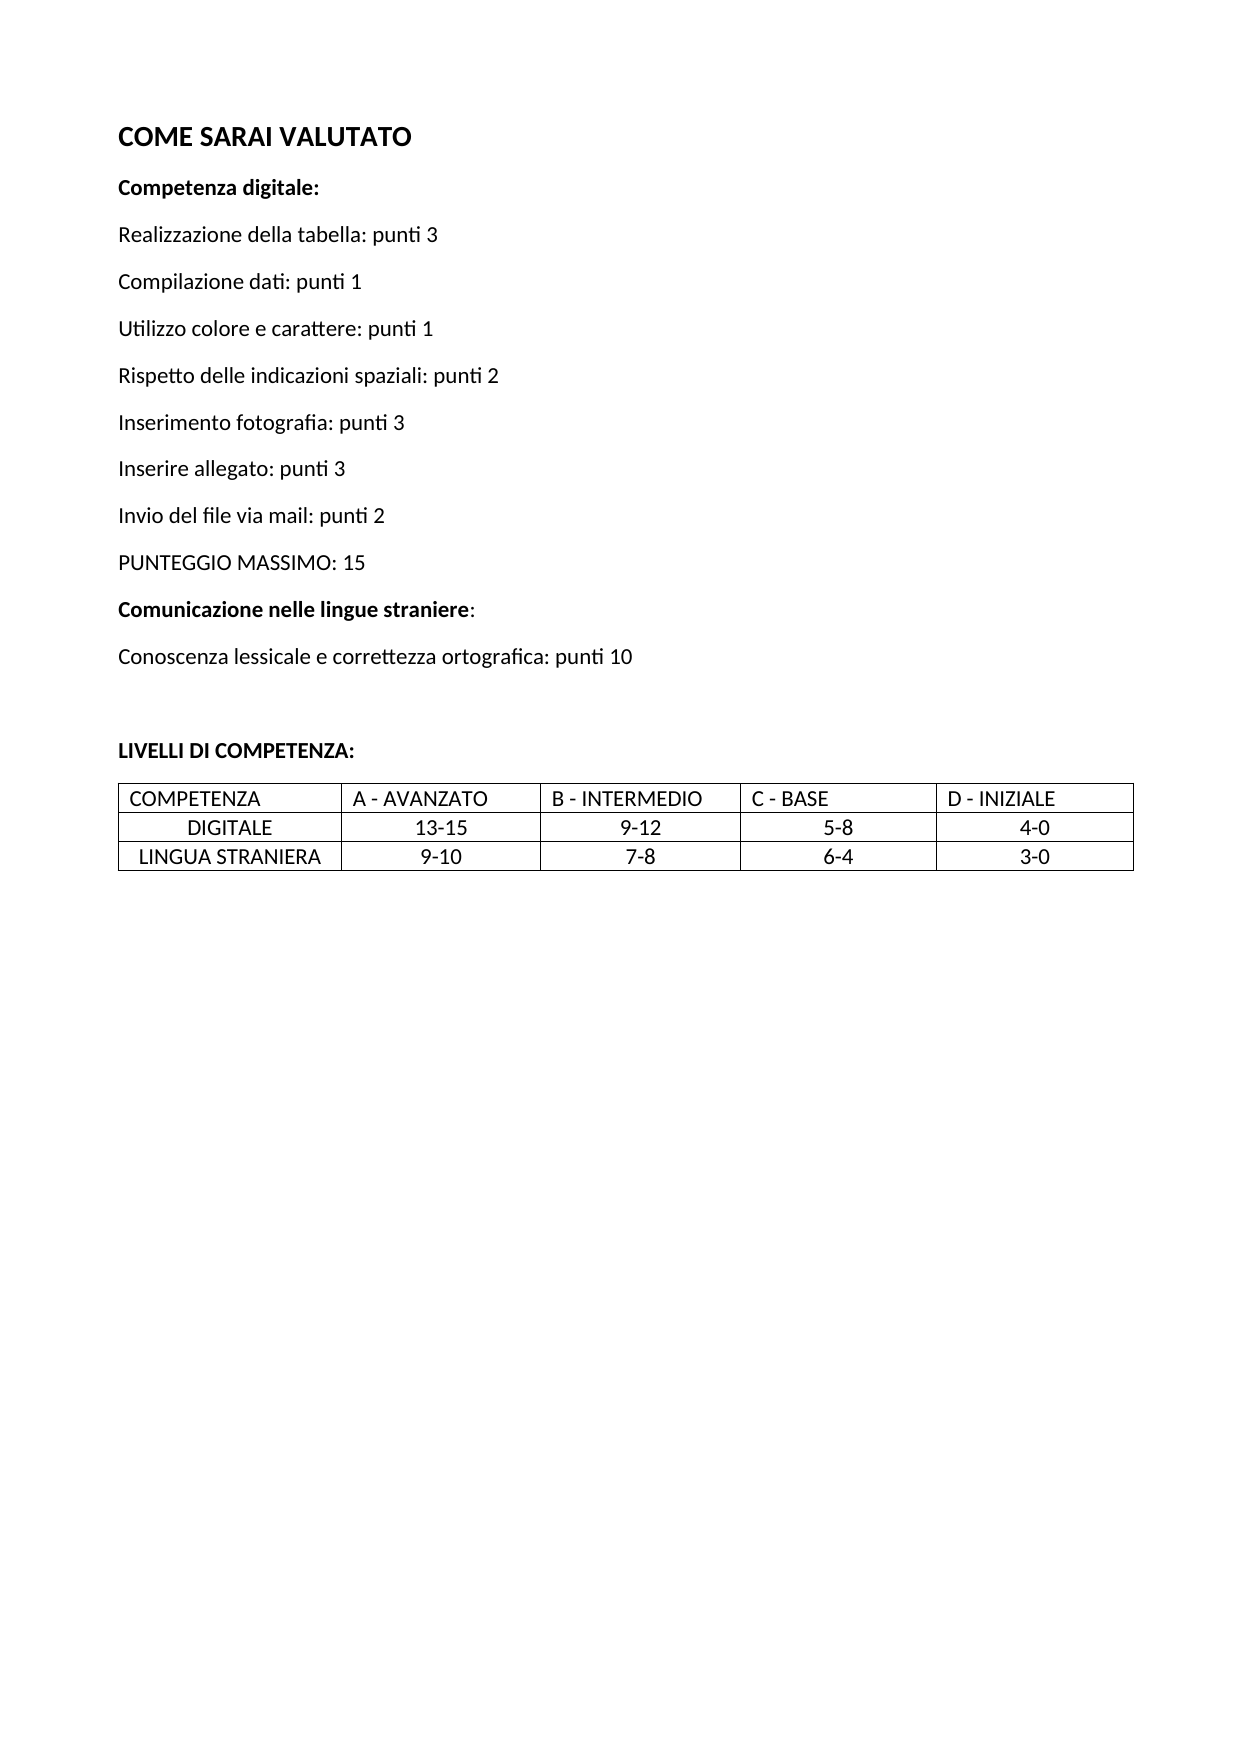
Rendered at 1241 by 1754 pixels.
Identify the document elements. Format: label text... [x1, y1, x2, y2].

text Conoscenza lessicale e correttezza ortografica: punti 10 [118, 642, 1122, 670]
text COME SARAI VALUTATO [118, 118, 1122, 154]
table_cell LINGUA STRANIERA [119, 842, 341, 870]
table_cell 4-0 [937, 813, 1133, 841]
text Inserire allegato: punti 3 [118, 454, 1122, 482]
text Comunicazione nelle lingue straniere: [118, 595, 1122, 623]
text Competenza digitale: [118, 173, 1122, 201]
table_header D - INIZIALE [937, 784, 1133, 812]
table_cell 9-10 [342, 842, 540, 870]
table_header COMPETENZA [119, 784, 341, 812]
table_header B - INTERMEDIO [541, 784, 740, 812]
text LIVELLI DI COMPETENZA: [118, 736, 1122, 764]
table_cell 3-0 [937, 842, 1133, 870]
text Rispetto delle indicazioni spaziali: punti 2 [118, 361, 1122, 389]
text Invio del file via mail: punti 2 [118, 501, 1122, 529]
text Realizzazione della tabella: punti 3 [118, 220, 1122, 248]
table_header C - BASE [741, 784, 936, 812]
table_cell 6-4 [741, 842, 936, 870]
text Utilizzo colore e carattere: punti 1 [118, 314, 1122, 342]
table_cell 9-12 [541, 813, 740, 841]
table_header A - AVANZATO [342, 784, 540, 812]
table_cell 13-15 [342, 813, 540, 841]
text Compilazione dati: punti 1 [118, 267, 1122, 295]
text Inserimento fotografia: punti 3 [118, 408, 1122, 436]
text PUNTEGGIO MASSIMO: 15 [118, 548, 1122, 576]
table_cell 7-8 [541, 842, 740, 870]
table_cell DIGITALE [119, 813, 341, 841]
table_cell 5-8 [741, 813, 936, 841]
